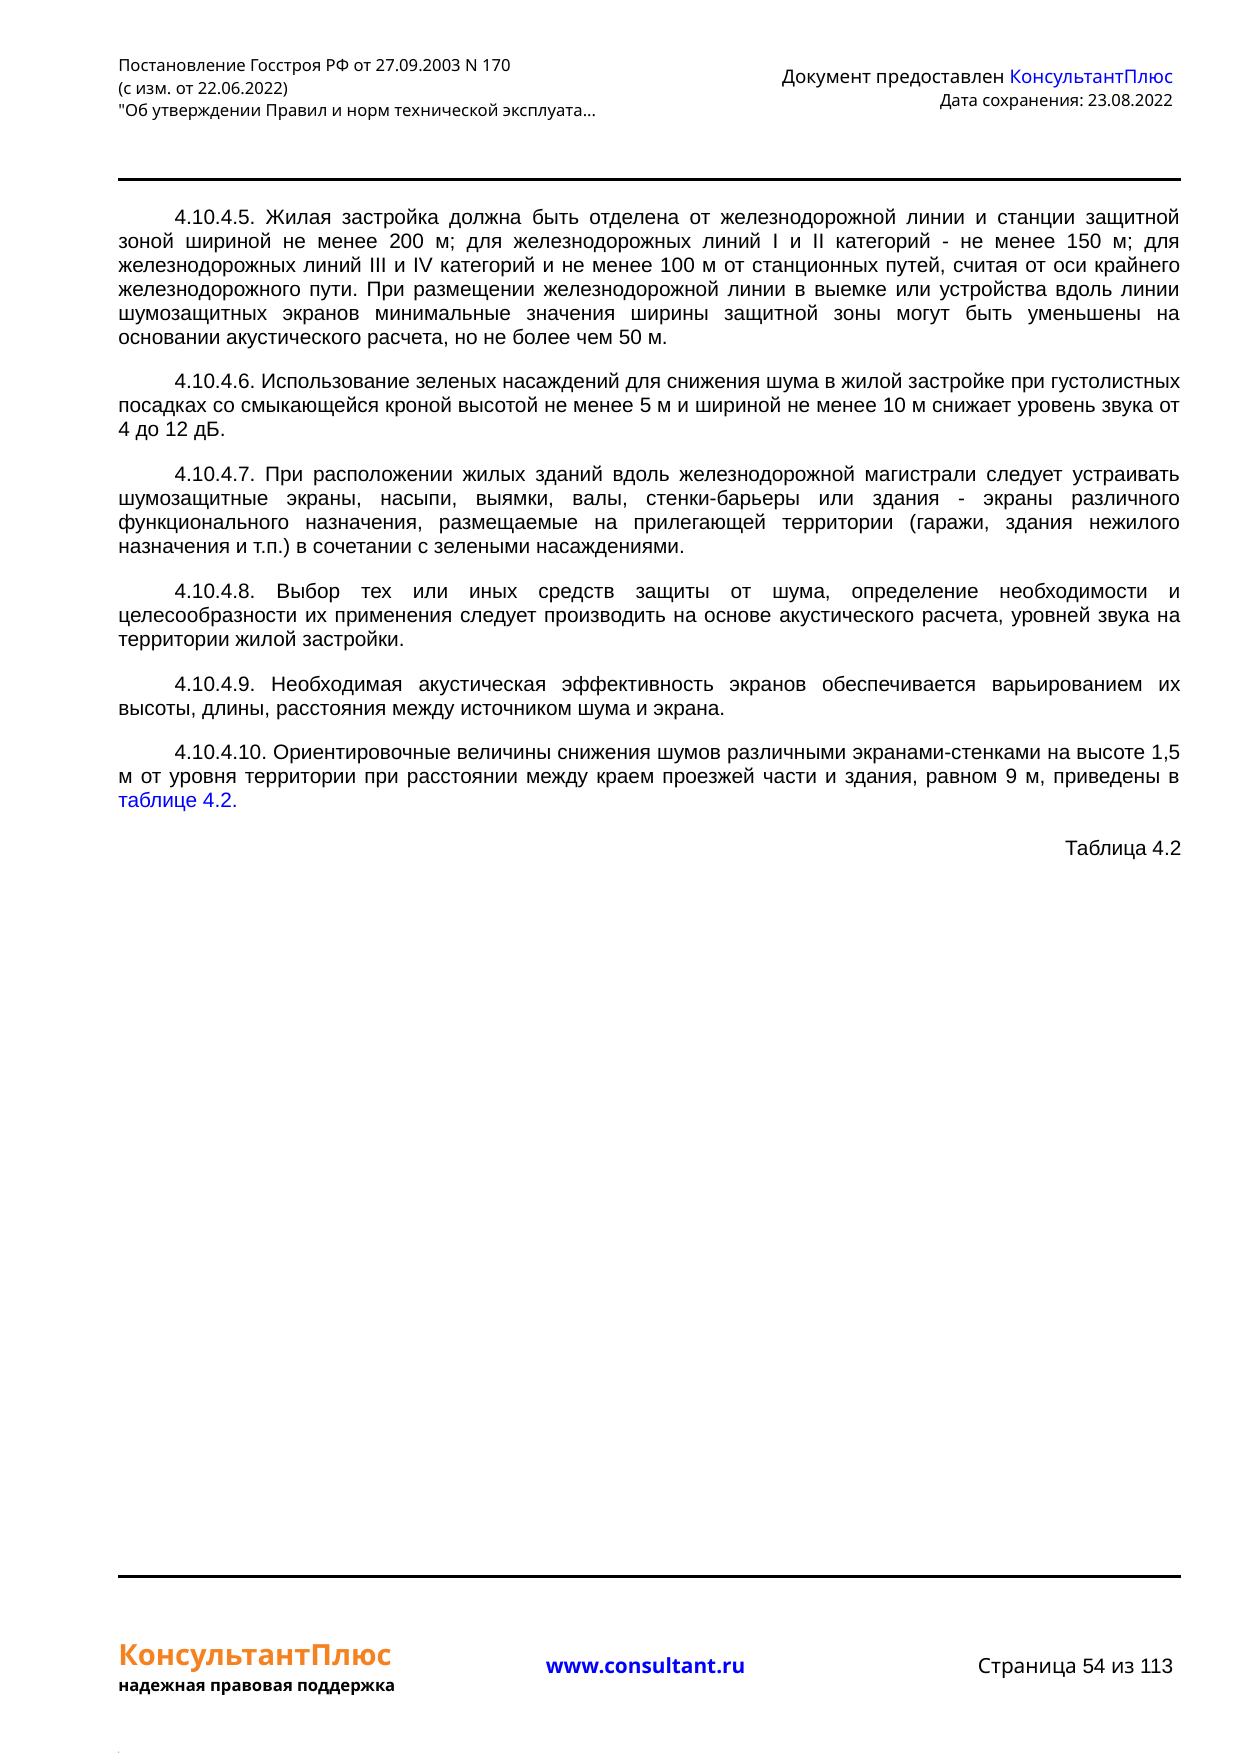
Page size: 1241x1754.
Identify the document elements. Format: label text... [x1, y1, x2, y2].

text Таблица 4.2 [118, 836, 1181, 860]
text 4.10.4.8. Выбор тех или иных средств защиты от шума, определение необходимости и целесообразности их применения следует производить на основе акустического расчета, уровней звука на территории жилой застройки. [118, 579, 1181, 651]
text 4.10.4.10. Ориентировочные величины снижения шумов различными экранами-стенками на высоте 1,5 м от уровня территории при расстоянии между краем проезжей части и здания, равном 9 м, приведены в таблице 4.2. [118, 740, 1181, 812]
text 4.10.4.5. Жилая застройка должна быть отделена от железнодорожной линии и станции защитной зоной шириной не менее 200 м; для железнодорожных линий I и II категорий - не менее 150 м; для железнодорожных линий III и IV категорий и не менее 100 м от станционных путей, считая от оси крайнего железнодорожного пути. При размещении железнодорожной линии в выемке или устройства вдоль линии шумозащитных экранов минимальные значения ширины защитной зоны могут быть уменьшены на основании акустического расчета, но не более чем 50 м. [118, 205, 1181, 348]
text 4.10.4.7. При расположении жилых зданий вдоль железнодорожной магистрали следует устраивать шумозащитные экраны, насыпи, выямки, валы, стенки-барьеры или здания - экраны различного функционального назначения, размещаемые на прилегающей территории (гаражи, здания нежилого назначения и т.п.) в сочетании с зелеными насаждениями. [118, 462, 1181, 558]
text 4.10.4.6. Использование зеленых насаждений для снижения шума в жилой застройке при густолистных посадках со смыкающейся кроной высотой не менее 5 м и шириной не менее 10 м снижает уровень звука от 4 до 12 дБ. [118, 369, 1181, 441]
text 4.10.4.9. Необходимая акустическая эффективность экранов обеспечивается варьированием их высоты, длины, расстояния между источником шума и экрана. [118, 671, 1181, 719]
